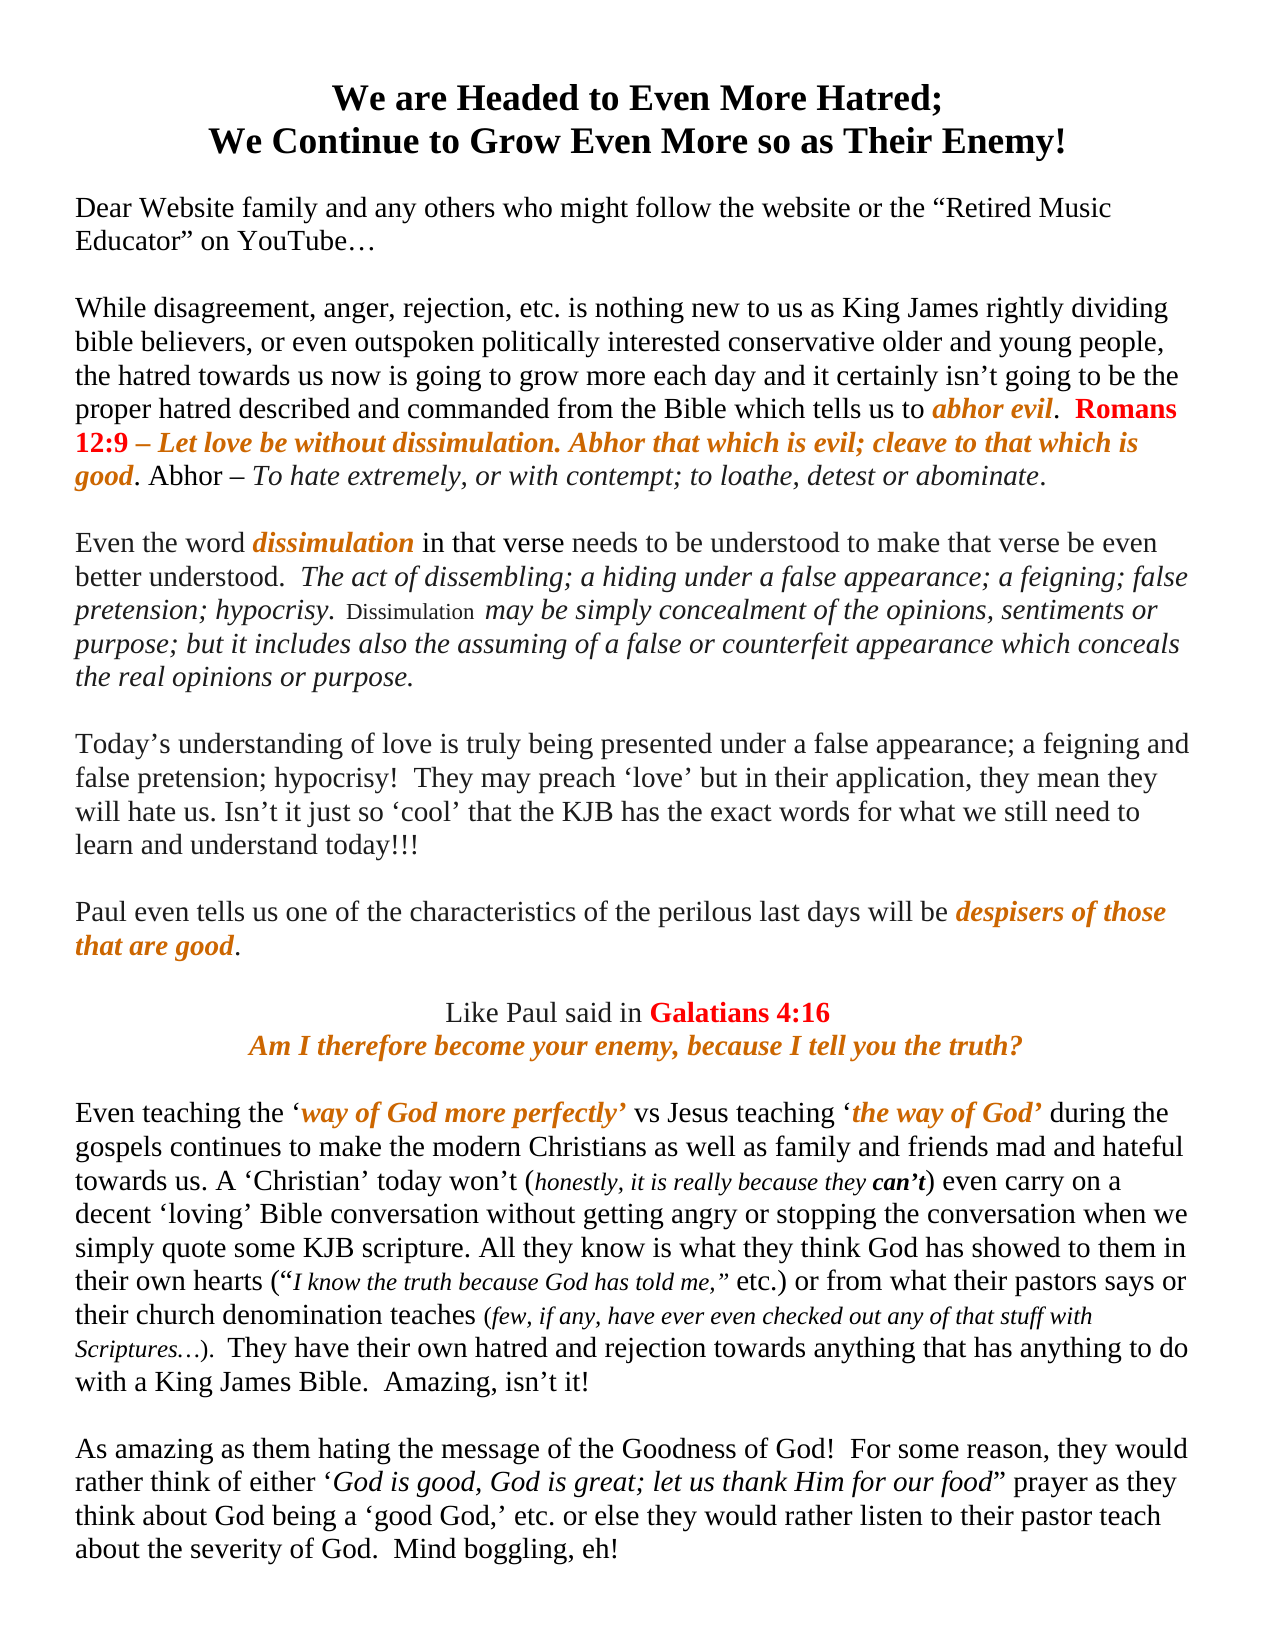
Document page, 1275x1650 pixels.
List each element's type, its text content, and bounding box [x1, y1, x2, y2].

text Am I therefore become your enemy, because I tell you the truth? [75, 1028, 1200, 1062]
text Even the word dissimulation in that verse needs to be understood to make that verse be even better understood. The act of dissembling; a hiding under a false appearance; a feigning; false pretension; hypocrisy. Dissimulation may be simply concealment of the opinions, sentiments or purpose; but it includes also the assuming of a false or counterfeit appearance which conceals the real opinions or purpose. [75, 525, 1200, 693]
text Dear Website family and any others who might follow the website or the “Retired Music Educator” on YouTube… [75, 190, 1200, 257]
text We are Headed to Even More Hatred; [75, 75, 1200, 118]
text We Continue to Grow Even More so as Their Enemy! [75, 118, 1200, 161]
text Today’s understanding of love is truly being presented under a false appearance; a feigning and false pretension; hypocrisy! They may preach ‘love’ but in their application, they mean they will hate us. Isn’t it just so ‘cool’ that the KJB has the exact words for what we still need to learn and understand today!!! [75, 727, 1200, 861]
text While disagreement, anger, rejection, etc. is nothing new to us as King James rightly dividing bible believers, or even outspoken politically interested conservative older and young people, the hatred towards us now is going to grow more each day and it certainly isn’t going to be the proper hatred described and commanded from the Bible which tells us to abhor evil. Romans 12:9 – Let love be without dissimulation. Abhor that which is evil; cleave to that which is good. Abhor – To hate extremely, or with contempt; to loathe, detest or abominate. [75, 291, 1200, 492]
text Even teaching the ‘way of God more perfectly’ vs Jesus teaching ‘the way of God’ during the gospels continues to make the modern Christians as well as family and friends mad and hateful towards us. A ‘Christian’ today won’t (honestly, it is really because they can’t) even carry on a decent ‘loving’ Bible conversation without getting angry or stopping the conversation when we simply quote some KJB scripture. All they know is what they think God has showed to them in their own hearts (“I know the truth because God has told me,” etc.) or from what their pastors says or their church denomination teaches (few, if any, have ever even checked out any of that stuff with Scriptures…). They have their own hatred and rejection towards anything that has anything to do with a King James Bible. Amazing, isn’t it! [75, 1096, 1200, 1397]
text As amazing as them hating the message of the Goodness of God! For some reason, they would rather think of either ‘God is good, God is great; let us thank Him for our food” prayer as they think about God being a ‘good God,’ etc. or else they would rather listen to their pastor teach about the severity of God. Mind boggling, eh! [75, 1431, 1200, 1565]
text Like Paul said in Galatians 4:16 [75, 995, 1200, 1028]
text Paul even tells us one of the characteristics of the perilous last days will be despisers of those that are good. [75, 894, 1200, 961]
